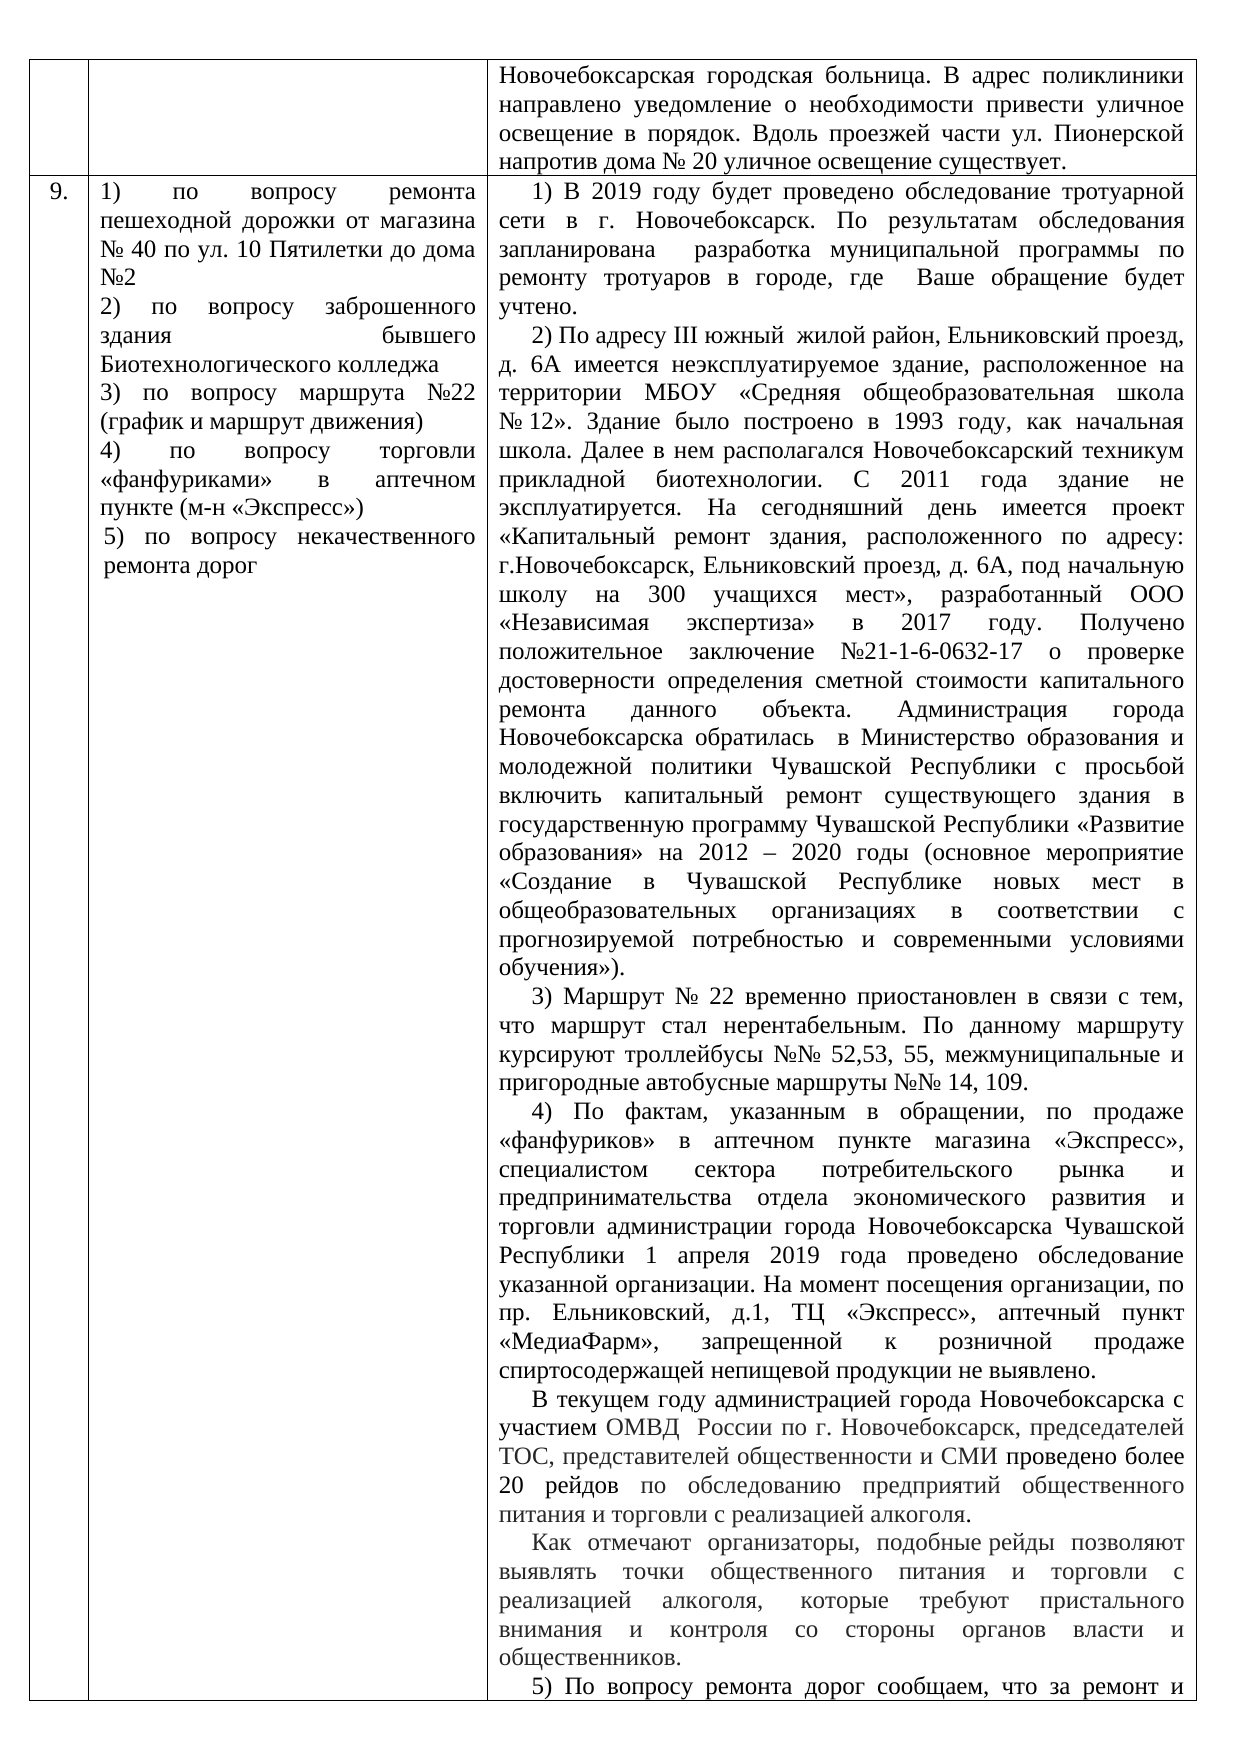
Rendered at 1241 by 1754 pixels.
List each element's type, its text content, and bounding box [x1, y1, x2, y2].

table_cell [89, 176, 487, 1700]
table_cell 8. [30, 60, 88, 175]
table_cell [89, 60, 487, 175]
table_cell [488, 176, 1196, 1700]
table_cell 9. [30, 176, 88, 1700]
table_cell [488, 60, 1196, 175]
